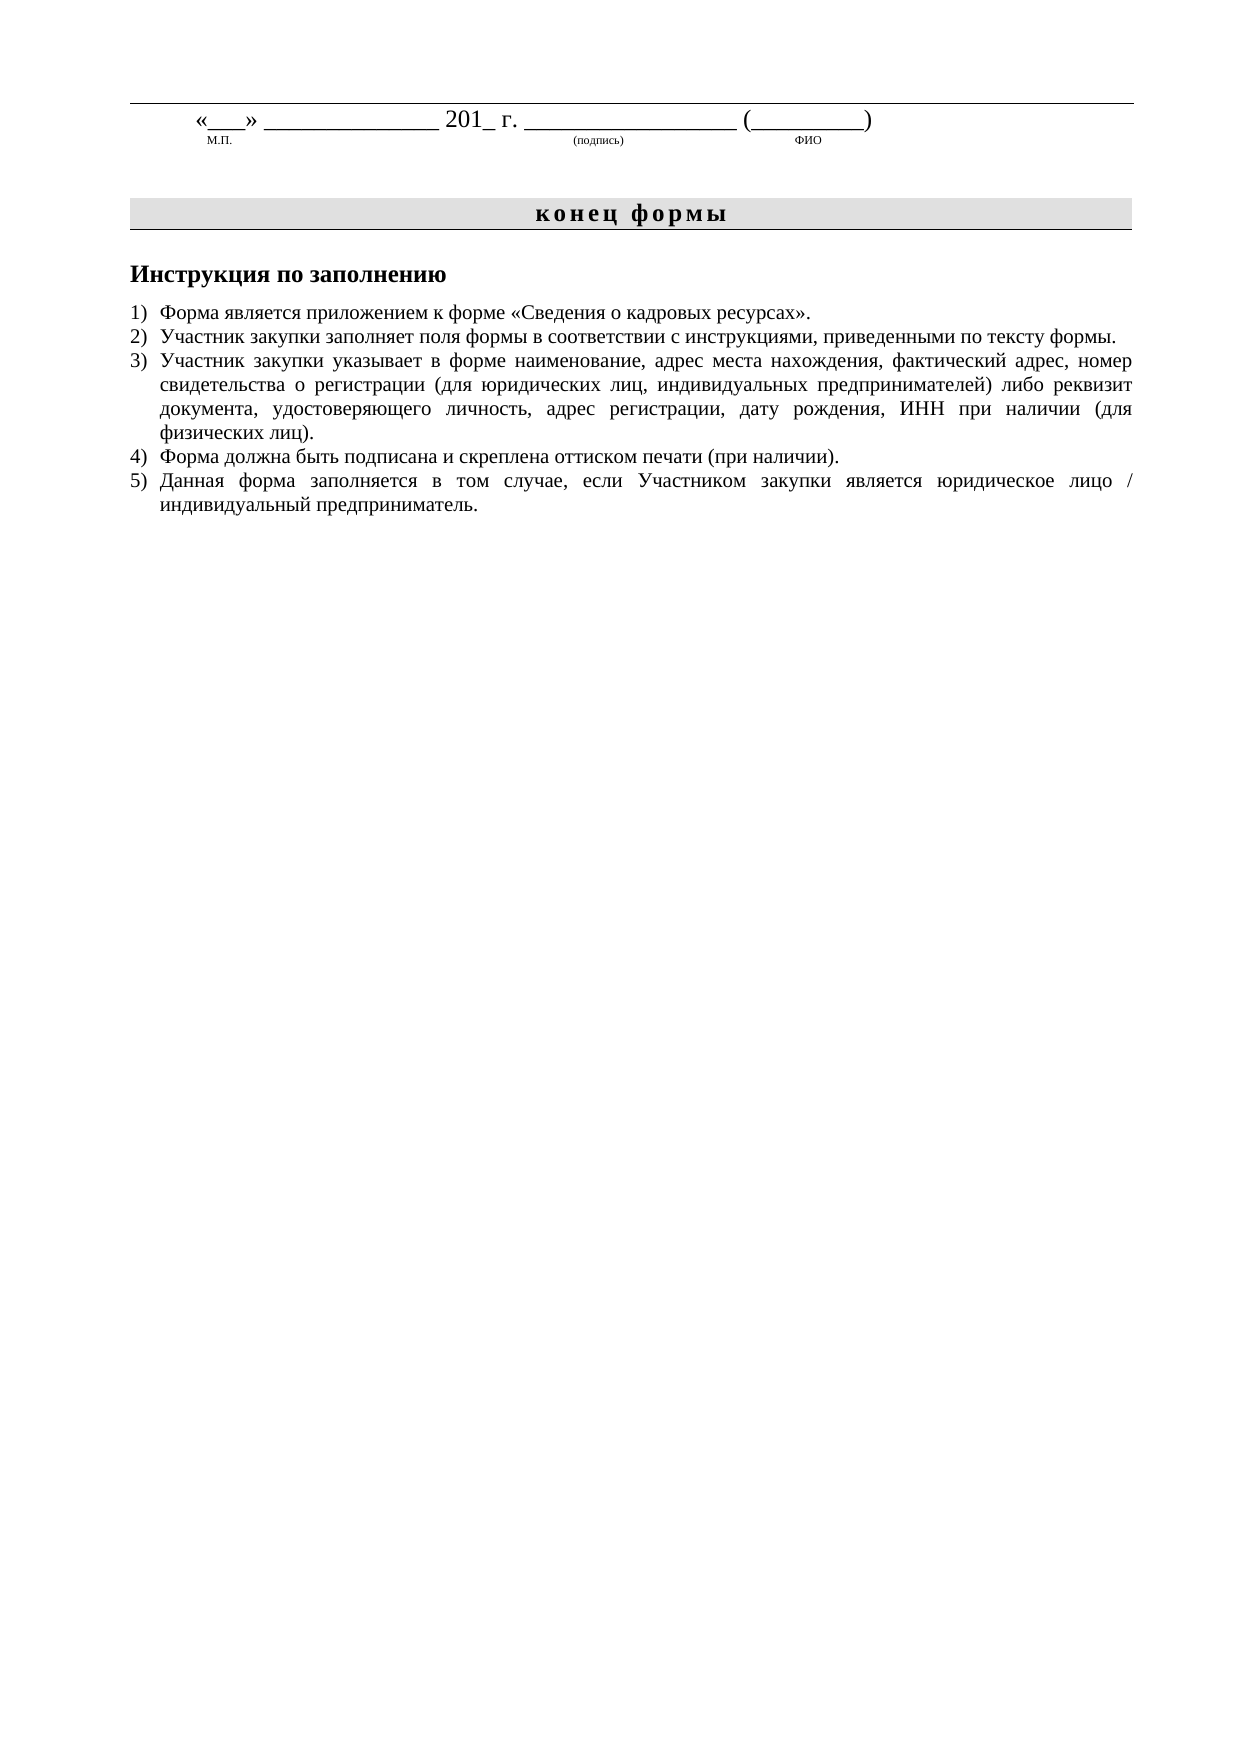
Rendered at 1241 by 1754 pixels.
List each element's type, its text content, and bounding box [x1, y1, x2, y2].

list Данная форма заполняется в том случае, если Участником закупки является юридическое лицо / индивидуальный предприниматель. [130, 468, 1134, 516]
list Участник закупки заполняет поля формы в соответствии с инструкциями, приведенными по тексту формы. [130, 324, 1134, 348]
text «___» ______________ 201_ г. _________________ (_________) [130, 104, 1134, 133]
list Форма должна быть подписана и скреплена оттиском печати (при наличии). [130, 444, 1134, 468]
text конец формы [130, 198, 1132, 229]
text Инструкция по заполнению [130, 259, 1134, 287]
list Форма является приложением к форме «Сведения о кадровых ресурсах». [130, 300, 1134, 324]
text М.П. (подпись) ФИО [130, 133, 1134, 157]
list Участник закупки указывает в форме наименование, адрес места нахождения, фактический адрес, номер свидетельства о регистрации (для юридических лиц, индивидуальных предпринимателей) либо реквизит документа, удостоверяющего личность, адрес регистрации, дату рождения, ИНН при наличии (для физических лиц). [130, 348, 1134, 444]
